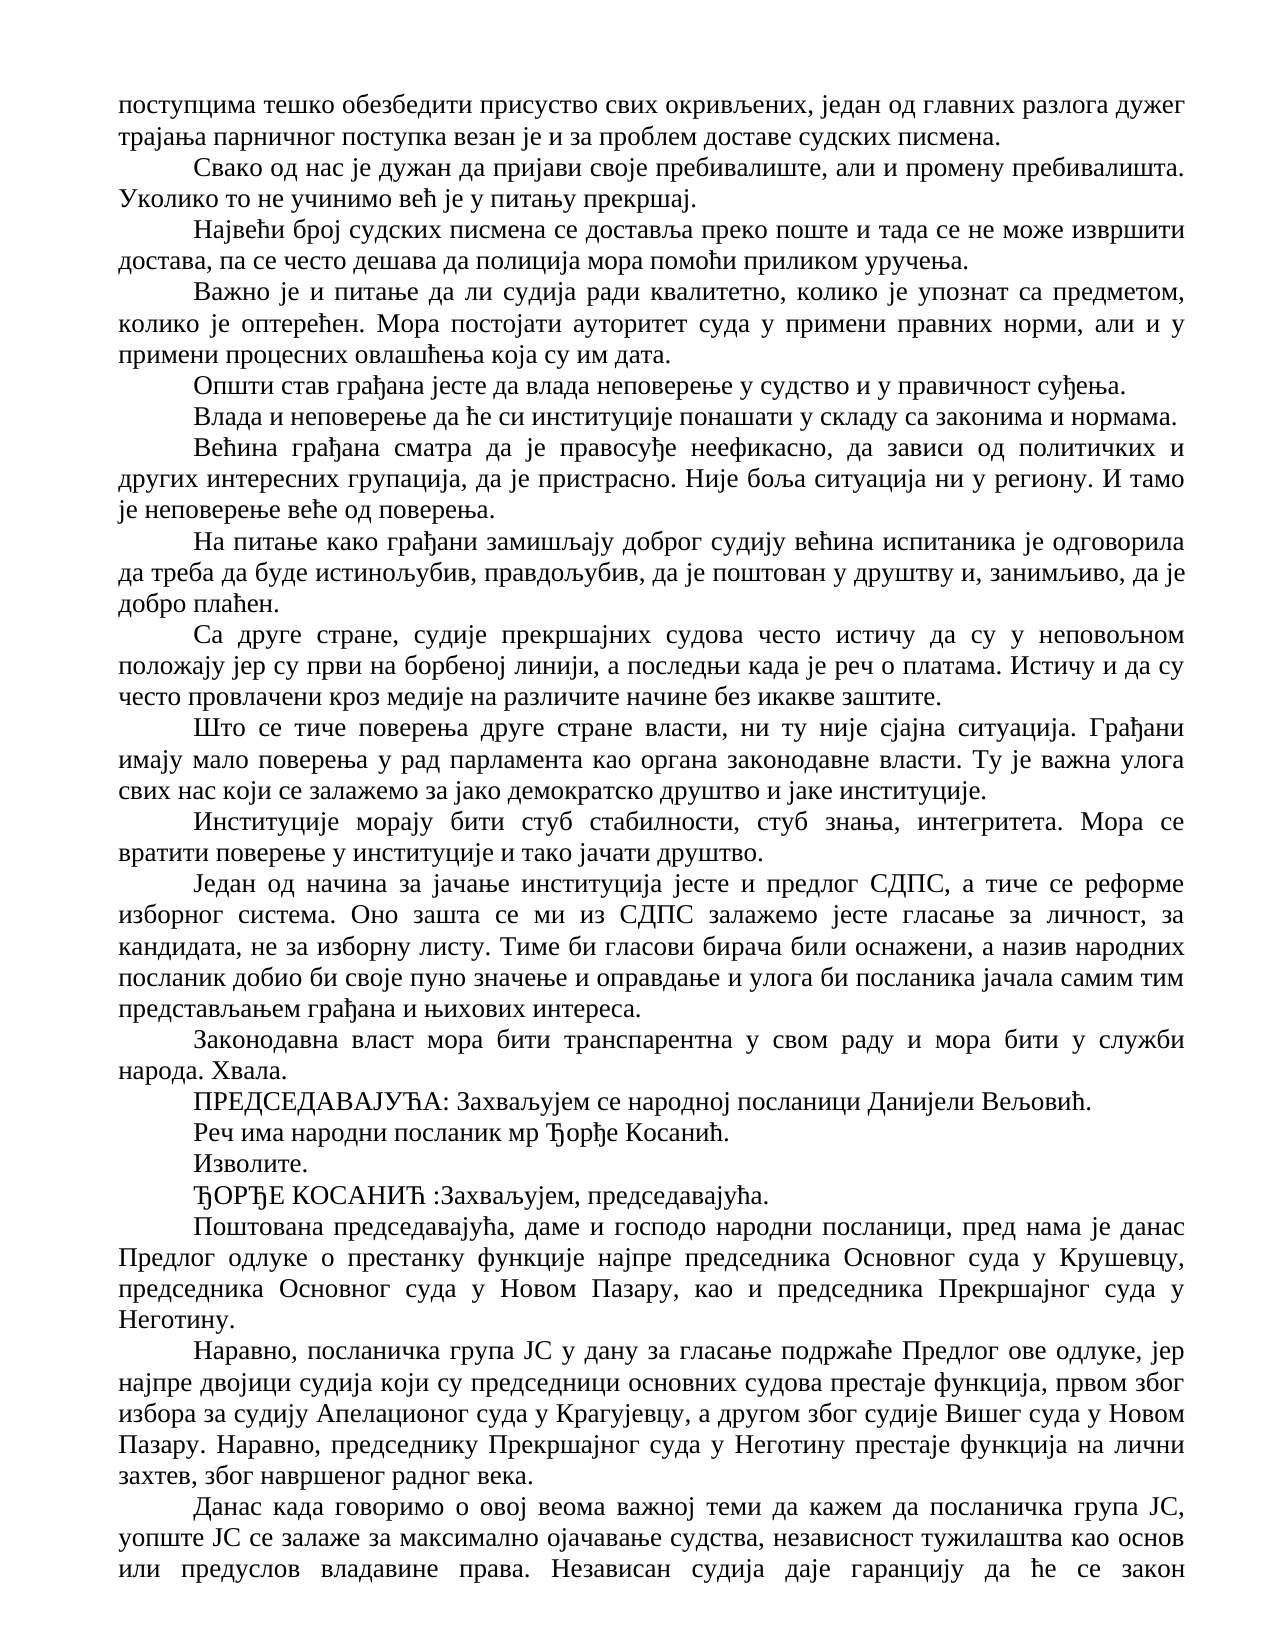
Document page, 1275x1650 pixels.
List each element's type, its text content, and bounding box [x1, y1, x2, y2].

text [118, 1490, 1186, 1584]
text Наравно, посланичка група ЈС у дану за гласање подржаће Предлог ове одлуке, јер најпре двојици судија који су председници основних судова престаје функција, првом због избора за судију Апелационог суда у Крагујевцу, а другом због судије Вишег суда у Новом Пазару. Наравно, председнику Прекршајног суда у Неготину престаје функција на лични захтев, због навршеног радног века. [118, 1334, 1186, 1490]
text Важно је и питање да ли судија ради квалитетно, колико је упознат са предметом, колико је оптерећен. Мора постојати ауторитет суда у примени правних норми, али и у примени процесних овлашћења која су им дата. [118, 276, 1186, 369]
text Са друге стране, судије прекршајних судова често истичу да су у неповољном положају јер су први на борбеној линији, а последњи када је реч о платама. Истичу и да су често провлачени кроз медије на различите начине без икакве заштите. [118, 618, 1186, 712]
text На питање како грађани замишљају доброг судију већина испитаника је одговорила да треба да буде истинољубив, правдољубив, да је поштован у друштву и, занимљиво, да је добро плаћен. [118, 525, 1186, 618]
text Већина грађана сматра да је правосуђе неефикасно, да зависи од политичких и других интересних групација, да је пристрасно. Није боља ситуација ни у региону. И тамо је неповерење веће од поверења. [118, 431, 1186, 525]
text Највећи број судских писмена се доставља преко поште и тада се не може извршити достава, па се често дешава да полиција мора помоћи приликом уручења. [118, 213, 1186, 276]
text Што се тиче поверења друге стране власти, ни ту није сјајна ситуација. Грађани имају мало поверења у рад парламента као органа законодавне власти. Ту је важна улога свих нас који се залажемо за јако демократско друштво и јаке институције. [118, 712, 1186, 805]
text ПРЕДСЕДАВАЈУЋА: Захваљујем се народној посланици Данијели Вељовић. [118, 1085, 1186, 1116]
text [118, 89, 1186, 151]
text Институције морају бити стуб стабилности, стуб знања, интегритета. Мора се вратити поверење у институције и тако јачати друштво. [118, 805, 1186, 867]
text Поштована председавајућа, даме и господо народни посланици, пред нама је данас Предлог одлуке о престанку функције најпре председника Основног суда у Крушевцу, председника Основног суда у Новом Пазару, као и председника Прекршајног суда у Неготину. [118, 1210, 1186, 1334]
text Изволите. [118, 1148, 1186, 1179]
text Један од начина за јачање институција јесте и предлог СДПС, а тиче се реформе изборног система. Оно зашта се ми из СДПС залажемо јесте гласање за личност, за кандидата, не за изборну листу. Тиме би гласови бирача били оснажени, а назив народних посланик добио би своје пуно значење и оправдање и улога би посланика јачала самим тим представљањем грађана и њихових интереса. [118, 867, 1186, 1023]
text Влада и неповерење да ће си институције понашати у складу са законима и нормама. [118, 400, 1186, 431]
text Законодавна власт мора бити транспарентна у свом раду и мора бити у служби народа. Хвала. [118, 1023, 1186, 1085]
text ЂОРЂЕ КОСАНИЋ :Захваљујем, председавајућа. [118, 1179, 1186, 1210]
text Свако од нас је дужан да пријави своје пребивалиште, али и промену пребивалишта. Уколико то не учинимо већ је у питању прекршај. [118, 151, 1186, 213]
text Општи став грађана јесте да влада неповерење у судство и у правичност суђења. [118, 369, 1186, 400]
text Реч има народни посланик мр Ђорђе Косанић. [118, 1116, 1186, 1148]
